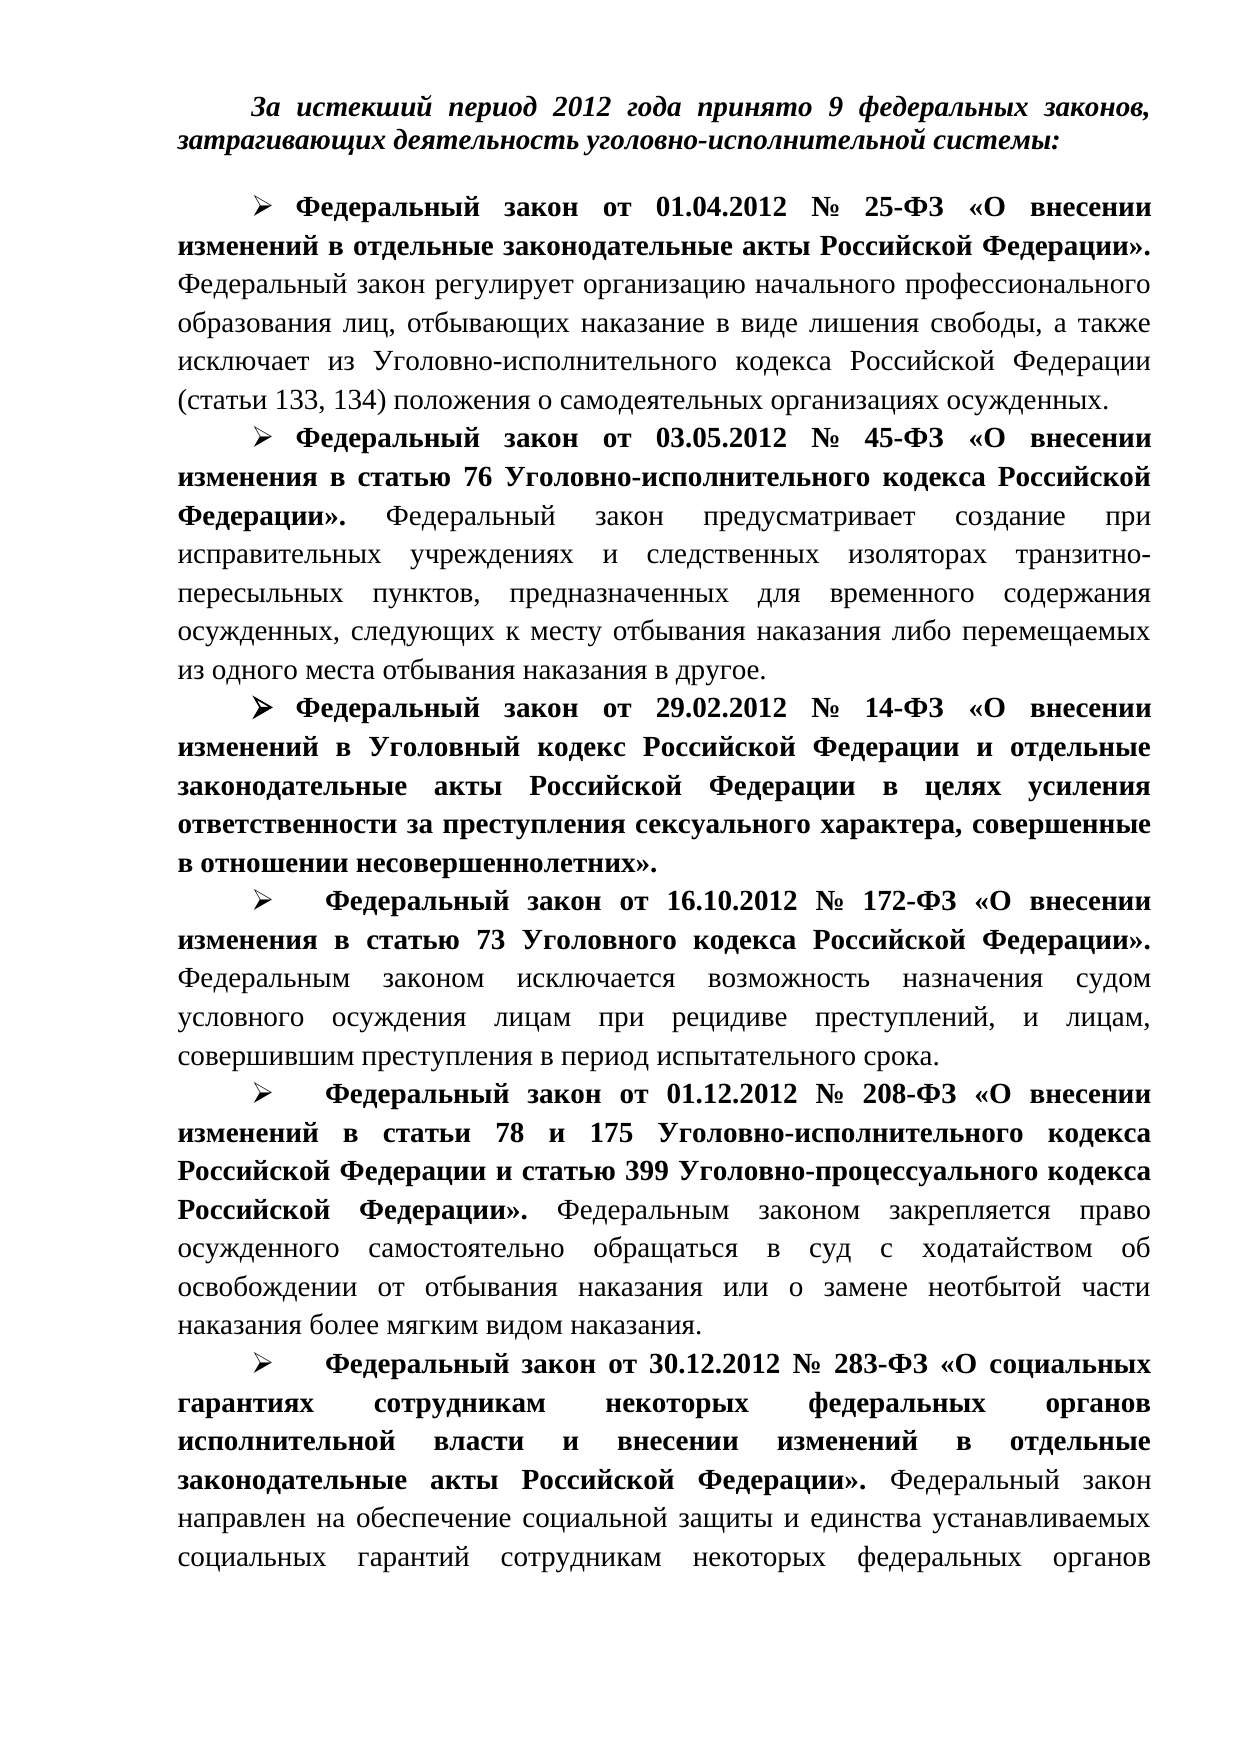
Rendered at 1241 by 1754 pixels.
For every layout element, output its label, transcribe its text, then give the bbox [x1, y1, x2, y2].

list Федеральный закон от 29.02.2012 № 14-ФЗ «О внесении изменений в Уголовный кодекс Российской Федерации и отдельные законодательные акты Российской Федерации в целях усиления ответственности за преступления сексуального характера, совершенные в отношении несовершеннолетних». [177, 691, 1152, 878]
list Федеральный закон от 03.05.2012 № 45-ФЗ «О внесении изменения в статью 76 Уголовно-исполнительного кодекса Российской Федерации». Федеральный закон предусматривает создание при исправительных учреждениях и следственных изоляторах транзитно-пересыльных пунктов, предназначенных для временного содержания осужденных, следующих к месту отбывания наказания либо перемещаемых из одного места отбывания наказания в другое. [177, 421, 1152, 686]
text За истекший период 2012 года принято 9 федеральных законов, затрагивающих деятельность уголовно-исполнительной системы: [177, 89, 1152, 156]
list Федеральный закон от 01.04.2012 № 25-ФЗ «О внесении изменений в отдельные законодательные акты Российской Федерации». Федеральный закон регулирует организацию начального профессионального образования лиц, отбывающих наказание в виде лишения свободы, а также исключает из Уголовно-исполнительного кодекса Российской Федерации (статьи 133, 134) положения о самодеятельных организациях осужденных. [177, 189, 1152, 416]
list Федеральный закон от 16.10.2012 № 172-ФЗ «О внесении изменения в статью 73 Уголовного кодекса Российской Федерации». Федеральным законом исключается возможность назначения судом условного осуждения лицам при рецидиве преступлений, и лицам, совершившим преступления в период испытательного срока. [177, 883, 1152, 1071]
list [177, 1346, 1152, 1572]
list Федеральный закон от 01.12.2012 № 208-ФЗ «О внесении изменений в статьи 78 и 175 Уголовно-исполнительного кодекса Российской Федерации и статью 399 Уголовно-процессуального кодекса Российской Федерации». Федеральным законом закрепляется право осужденного самостоятельно обращаться в суд с ходатайством об освобождении от отбывания наказания или о замене неотбытой части наказания более мягким видом наказания. [177, 1076, 1152, 1341]
